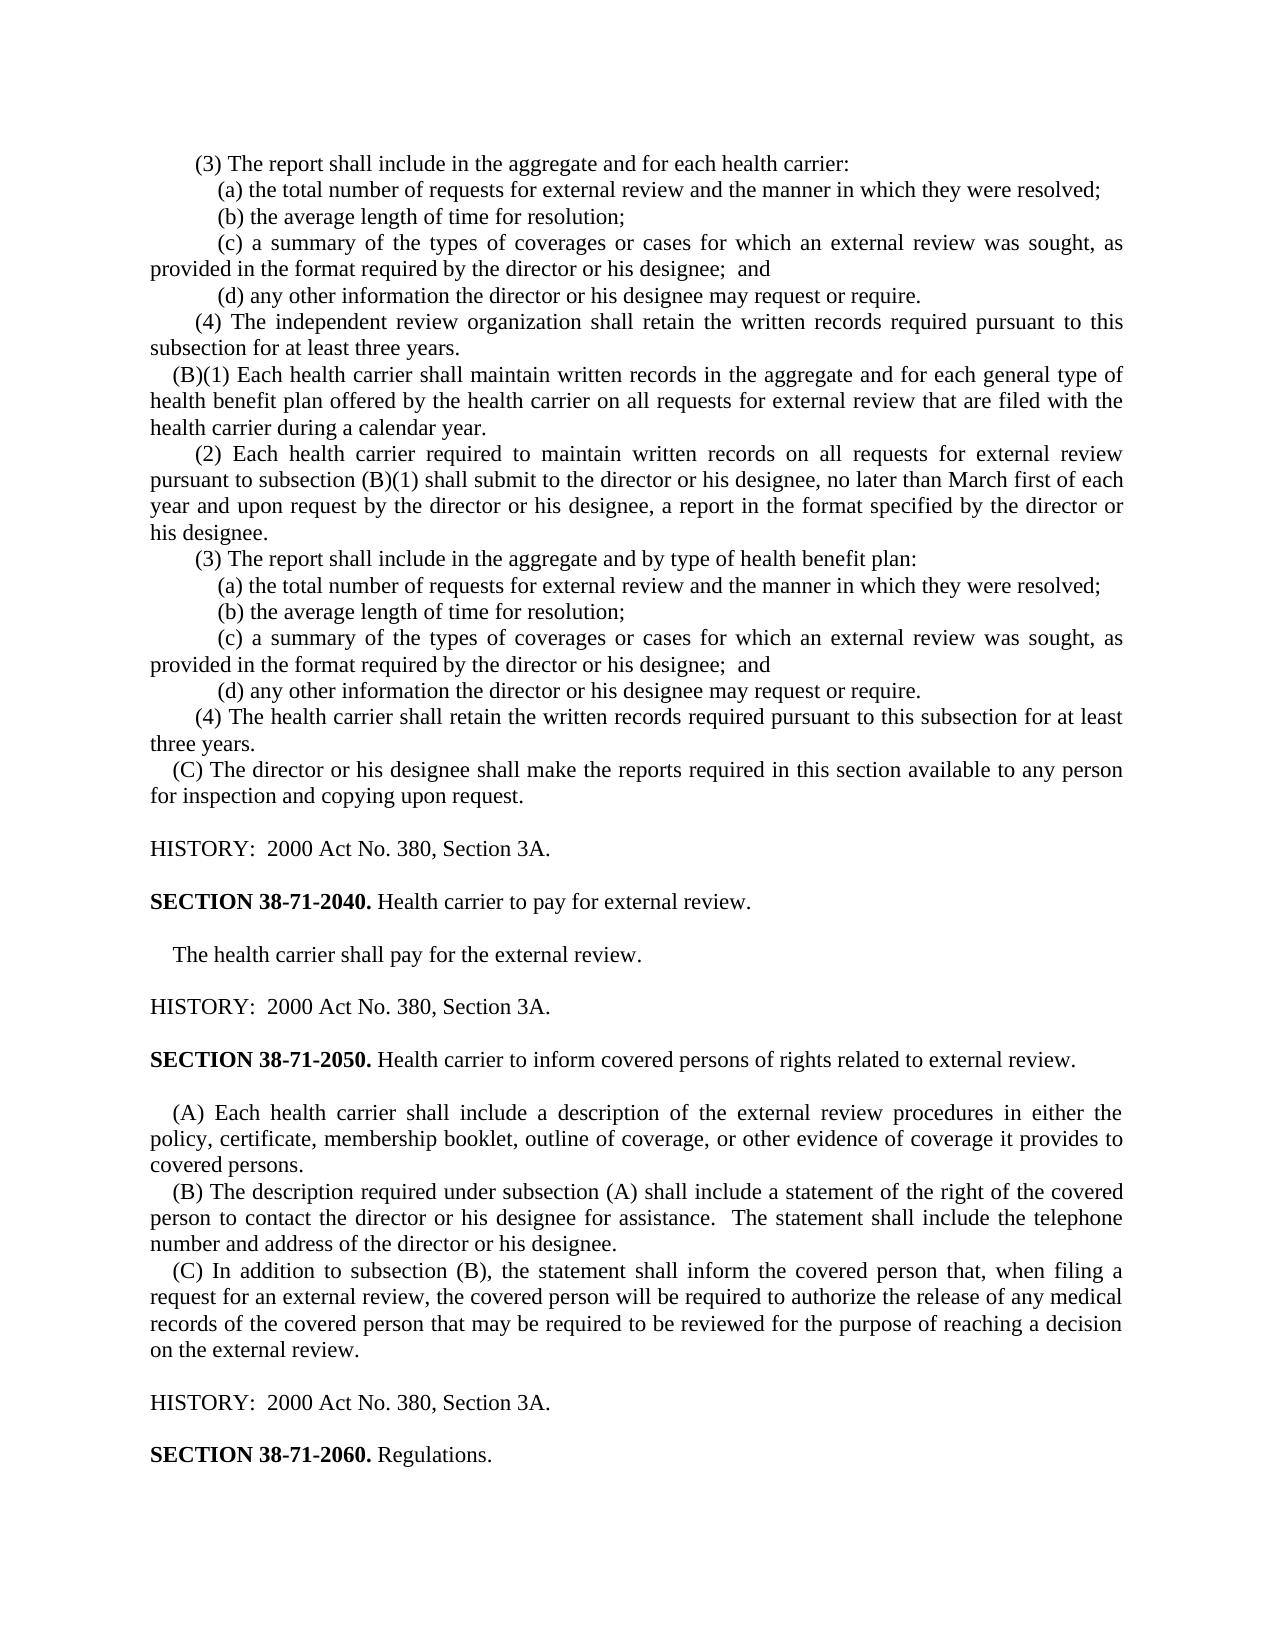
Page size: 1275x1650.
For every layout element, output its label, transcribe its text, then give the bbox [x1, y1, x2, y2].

text (3) The report shall include in the aggregate and for each health carrier: [150, 150, 1125, 176]
text SECTION 38-71-2060. Regulations. [150, 1441, 1125, 1468]
text (4) The health carrier shall retain the written records required pursuant to this subsection for at least three years. [150, 703, 1125, 756]
text The health carrier shall pay for the external review. [150, 941, 1125, 967]
text (2) Each health carrier required to maintain written records on all requests for external review pursuant to subsection (B)(1) shall submit to the director or his designee, no later than March first of each year and upon request by the director or his designee, a report in the format specified by the director or his designee. [150, 440, 1125, 545]
text (d) any other information the director or his designee may request or require. [150, 282, 1125, 308]
text (a) the total number of requests for external review and the manner in which they were resolved; [150, 176, 1125, 203]
text (C) In addition to subsection (B), the statement shall inform the covered person that, when filing a request for an external review, the covered person will be required to authorize the release of any medical records of the covered person that may be required to be reviewed for the purpose of reaching a decision on the external review. [150, 1257, 1125, 1362]
text HISTORY: 2000 Act No. 380, Section 3A. [150, 993, 1125, 1020]
text HISTORY: 2000 Act No. 380, Section 3A. [150, 1389, 1125, 1415]
text (3) The report shall include in the aggregate and by type of health benefit plan: [150, 545, 1125, 572]
text (4) The independent review organization shall retain the written records required pursuant to this subsection for at least three years. [150, 308, 1125, 361]
text SECTION 38-71-2040. Health carrier to pay for external review. [150, 888, 1125, 914]
text (B) The description required under subsection (A) shall include a statement of the right of the covered person to contact the director or his designee for assistance. The statement shall include the telephone number and address of the director or his designee. [150, 1178, 1125, 1257]
text (b) the average length of time for resolution; [150, 598, 1125, 624]
text (d) any other information the director or his designee may request or require. [150, 677, 1125, 703]
text SECTION 38-71-2050. Health carrier to inform covered persons of rights related to external review. [150, 1046, 1125, 1072]
text (a) the total number of requests for external review and the manner in which they were resolved; [150, 572, 1125, 598]
text HISTORY: 2000 Act No. 380, Section 3A. [150, 835, 1125, 862]
text (B)(1) Each health carrier shall maintain written records in the aggregate and for each general type of health benefit plan offered by the health carrier on all requests for external review that are filed with the health carrier during a calendar year. [150, 361, 1125, 440]
text (c) a summary of the types of coverages or cases for which an external review was sought, as provided in the format required by the director or his designee; and [150, 624, 1125, 677]
text (c) a summary of the types of coverages or cases for which an external review was sought, as provided in the format required by the director or his designee; and [150, 229, 1125, 282]
text (A) Each health carrier shall include a description of the external review procedures in either the policy, certificate, membership booklet, outline of coverage, or other evidence of coverage it provides to covered persons. [150, 1099, 1125, 1178]
text (C) The director or his designee shall make the reports required in this section available to any person for inspection and copying upon request. [150, 756, 1125, 809]
text (b) the average length of time for resolution; [150, 203, 1125, 229]
